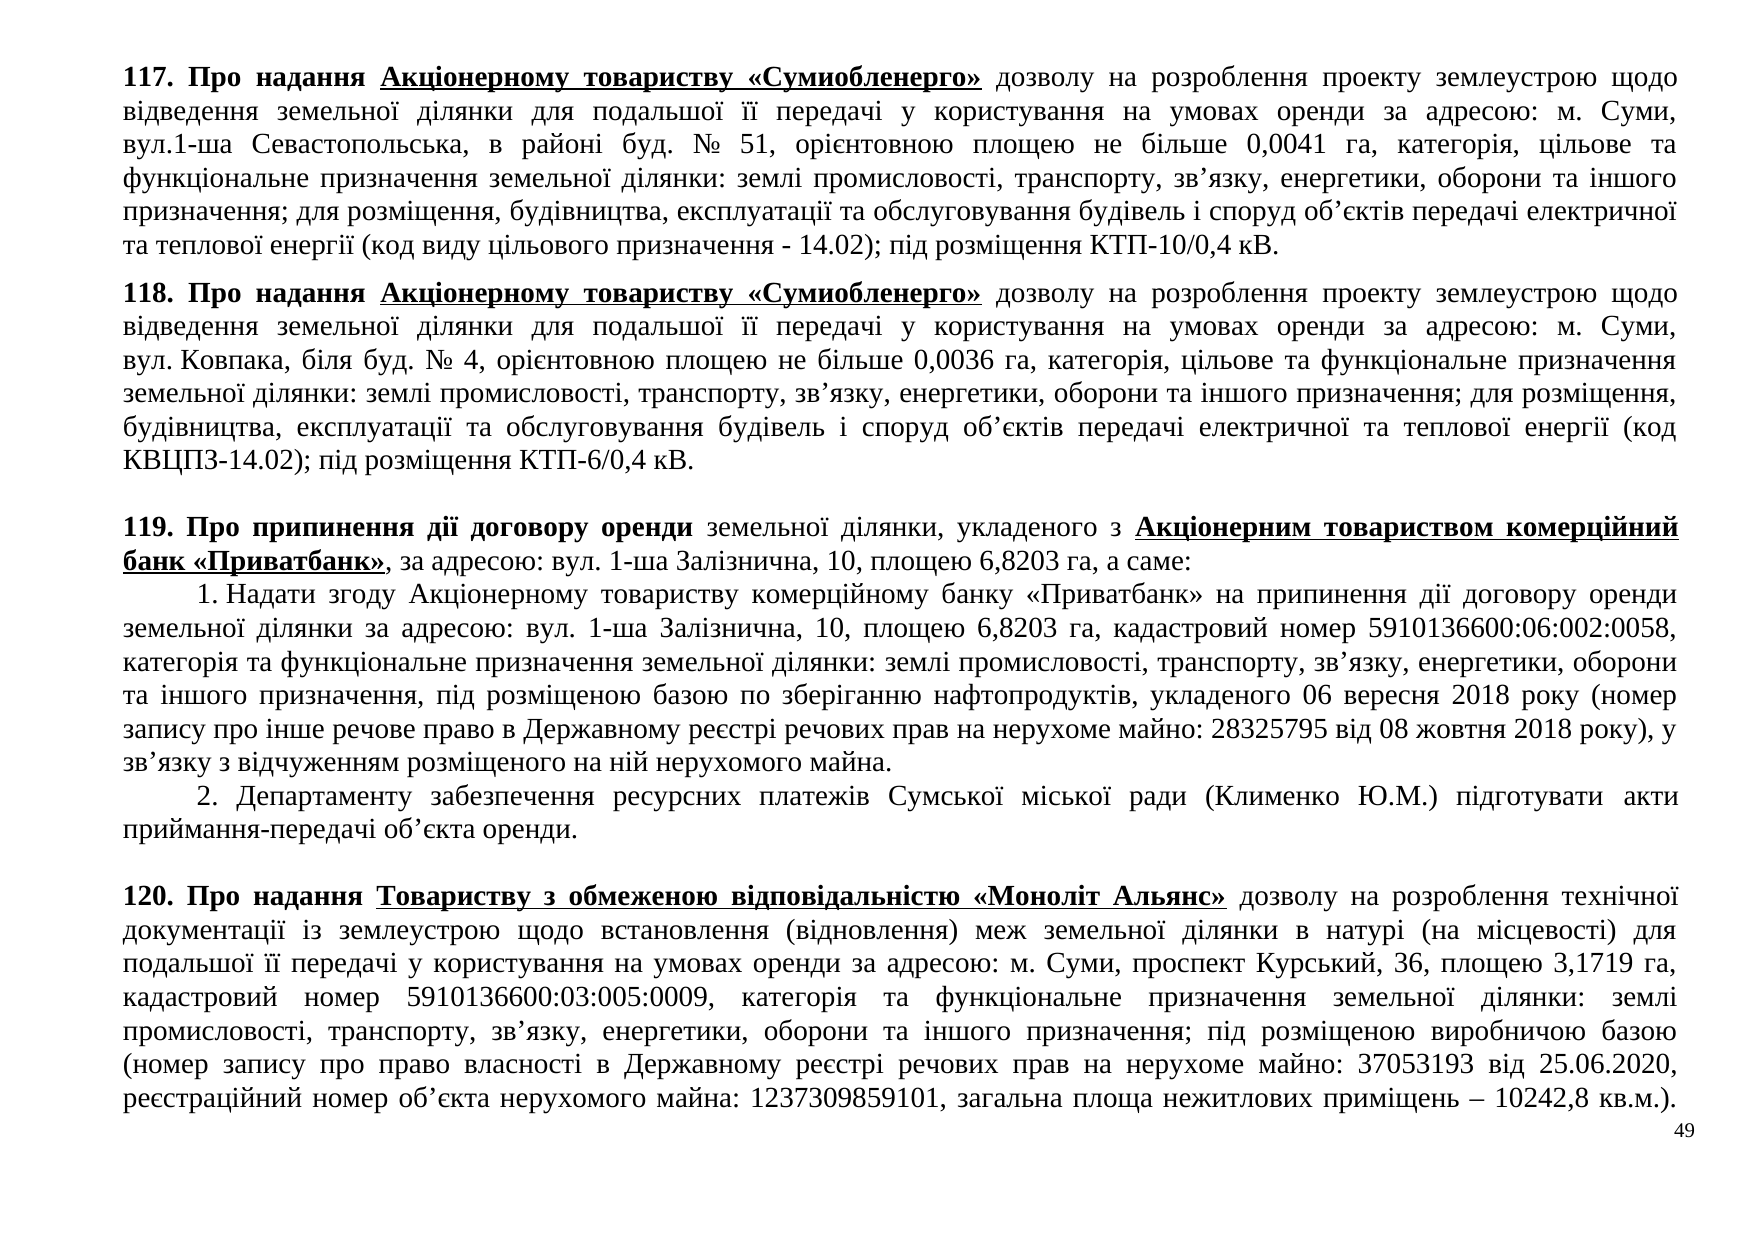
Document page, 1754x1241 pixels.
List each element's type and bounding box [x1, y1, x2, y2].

table_header [118, 59, 1683, 1118]
